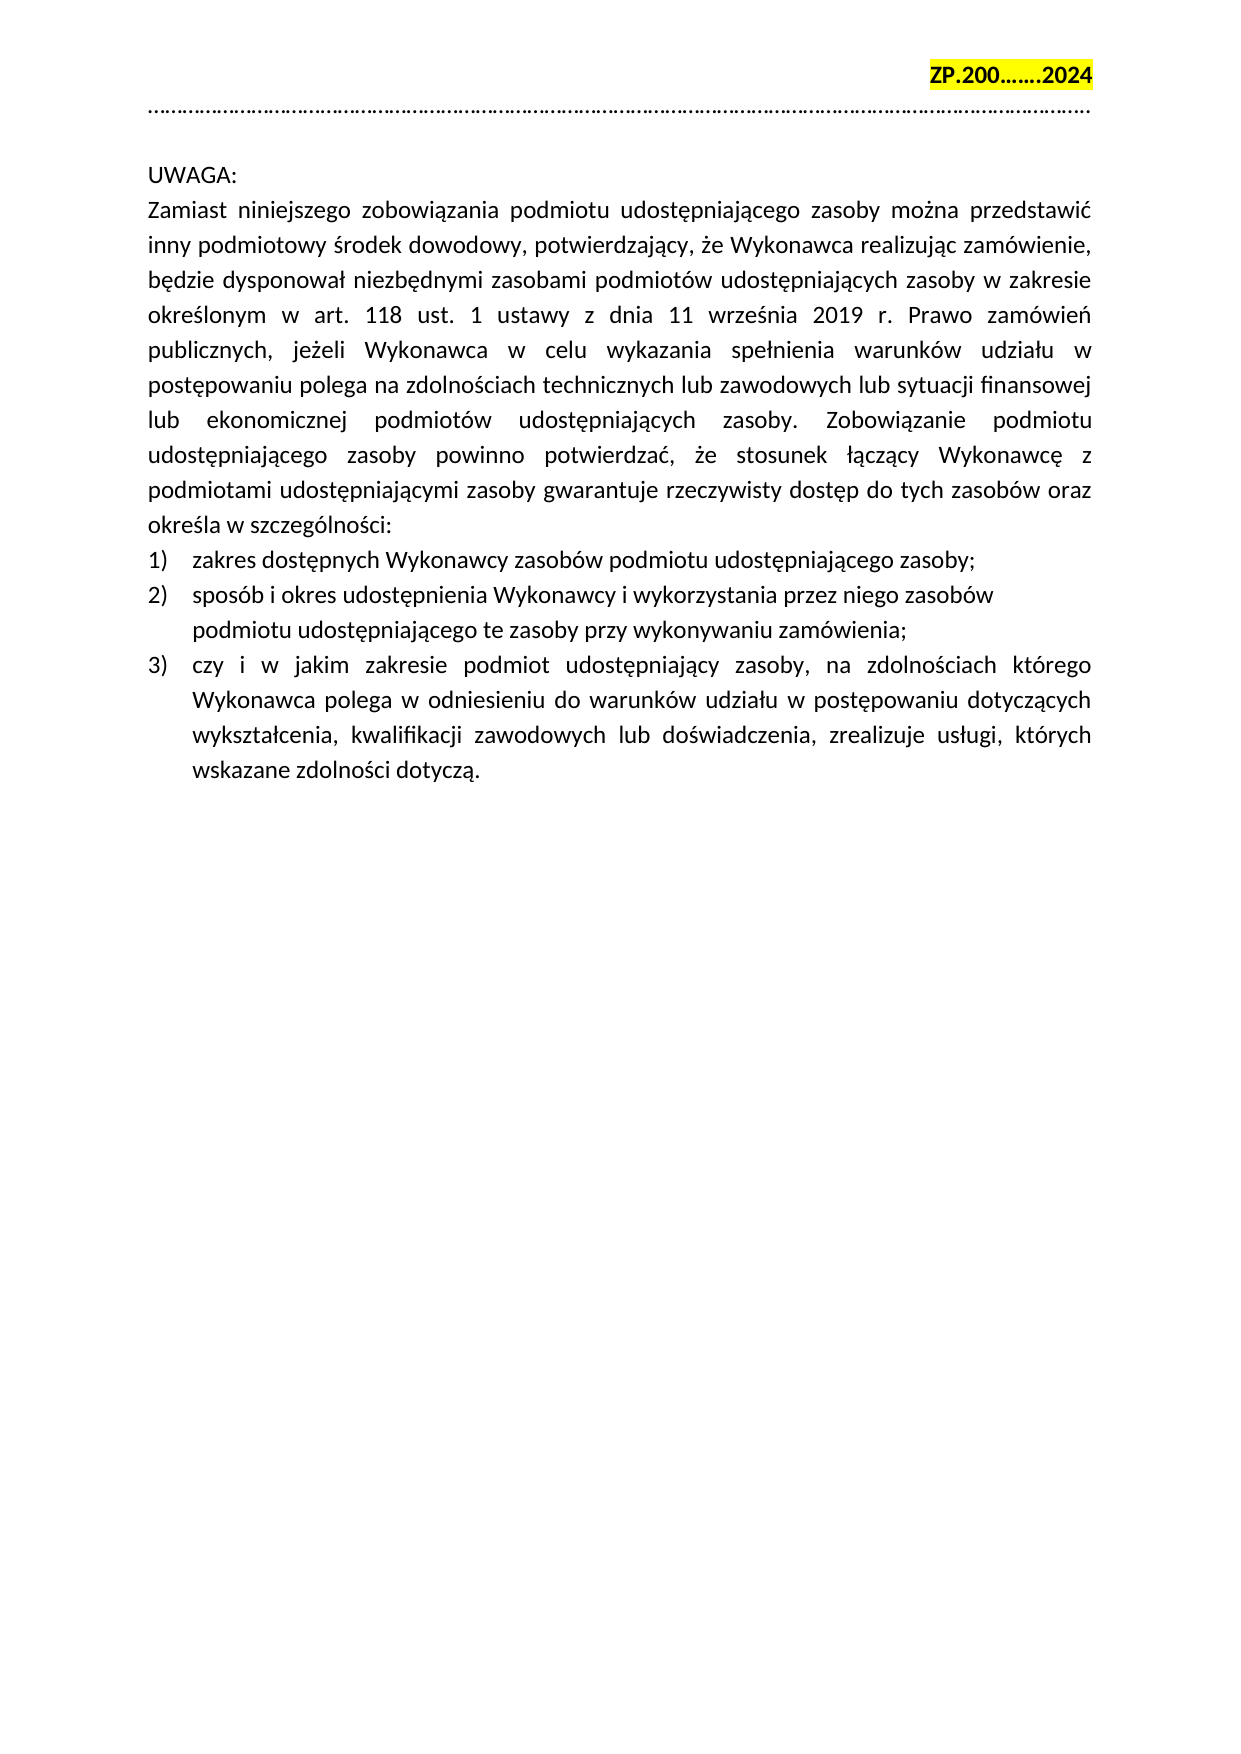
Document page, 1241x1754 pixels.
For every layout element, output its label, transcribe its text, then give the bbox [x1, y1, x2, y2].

list sposób i okres udostępnienia Wykonawcy i wykorzystania przez niego zasobów podmiotu udostępniającego te zasoby przy wykonywaniu zamówienia; [148, 580, 1093, 645]
list zakres dostępnych Wykonawcy zasobów podmiotu udostępniającego zasoby; [148, 545, 1093, 575]
text Zamiast niniejszego zobowiązania podmiotu udostępniającego zasoby można przedstawić inny podmiotowy środek dowodowy, potwierdzający, że Wykonawca realizując zamówienie, będzie dysponował niezbędnymi zasobami podmiotów udostępniających zasoby w zakresie określonym w art. 118 ust. 1 ustawy z dnia 11 września 2019 r. Prawo zamówień publicznych, jeżeli Wykonawca w celu wykazania spełnienia warunków udziału w postępowaniu polega na zdolnościach technicznych lub zawodowych lub sytuacji finansowej lub ekonomicznej podmiotów udostępniających zasoby. Zobowiązanie podmiotu udostępniającego zasoby powinno potwierdzać, że stosunek łączący Wykonawcę z podmiotami udostępniającymi zasoby gwarantuje rzeczywisty dostęp do tych zasobów oraz określa w szczególności: [148, 195, 1093, 540]
list czy i w jakim zakresie podmiot udostępniający zasoby, na zdolnościach którego Wykonawca polega w odniesieniu do warunków udziału w postępowaniu dotyczących wykształcenia, kwalifikacji zawodowych lub doświadczenia, zrealizuje usługi, których wskazane zdolności dotyczą. [148, 650, 1093, 785]
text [148, 90, 1093, 120]
text UWAGA: [148, 160, 1093, 190]
